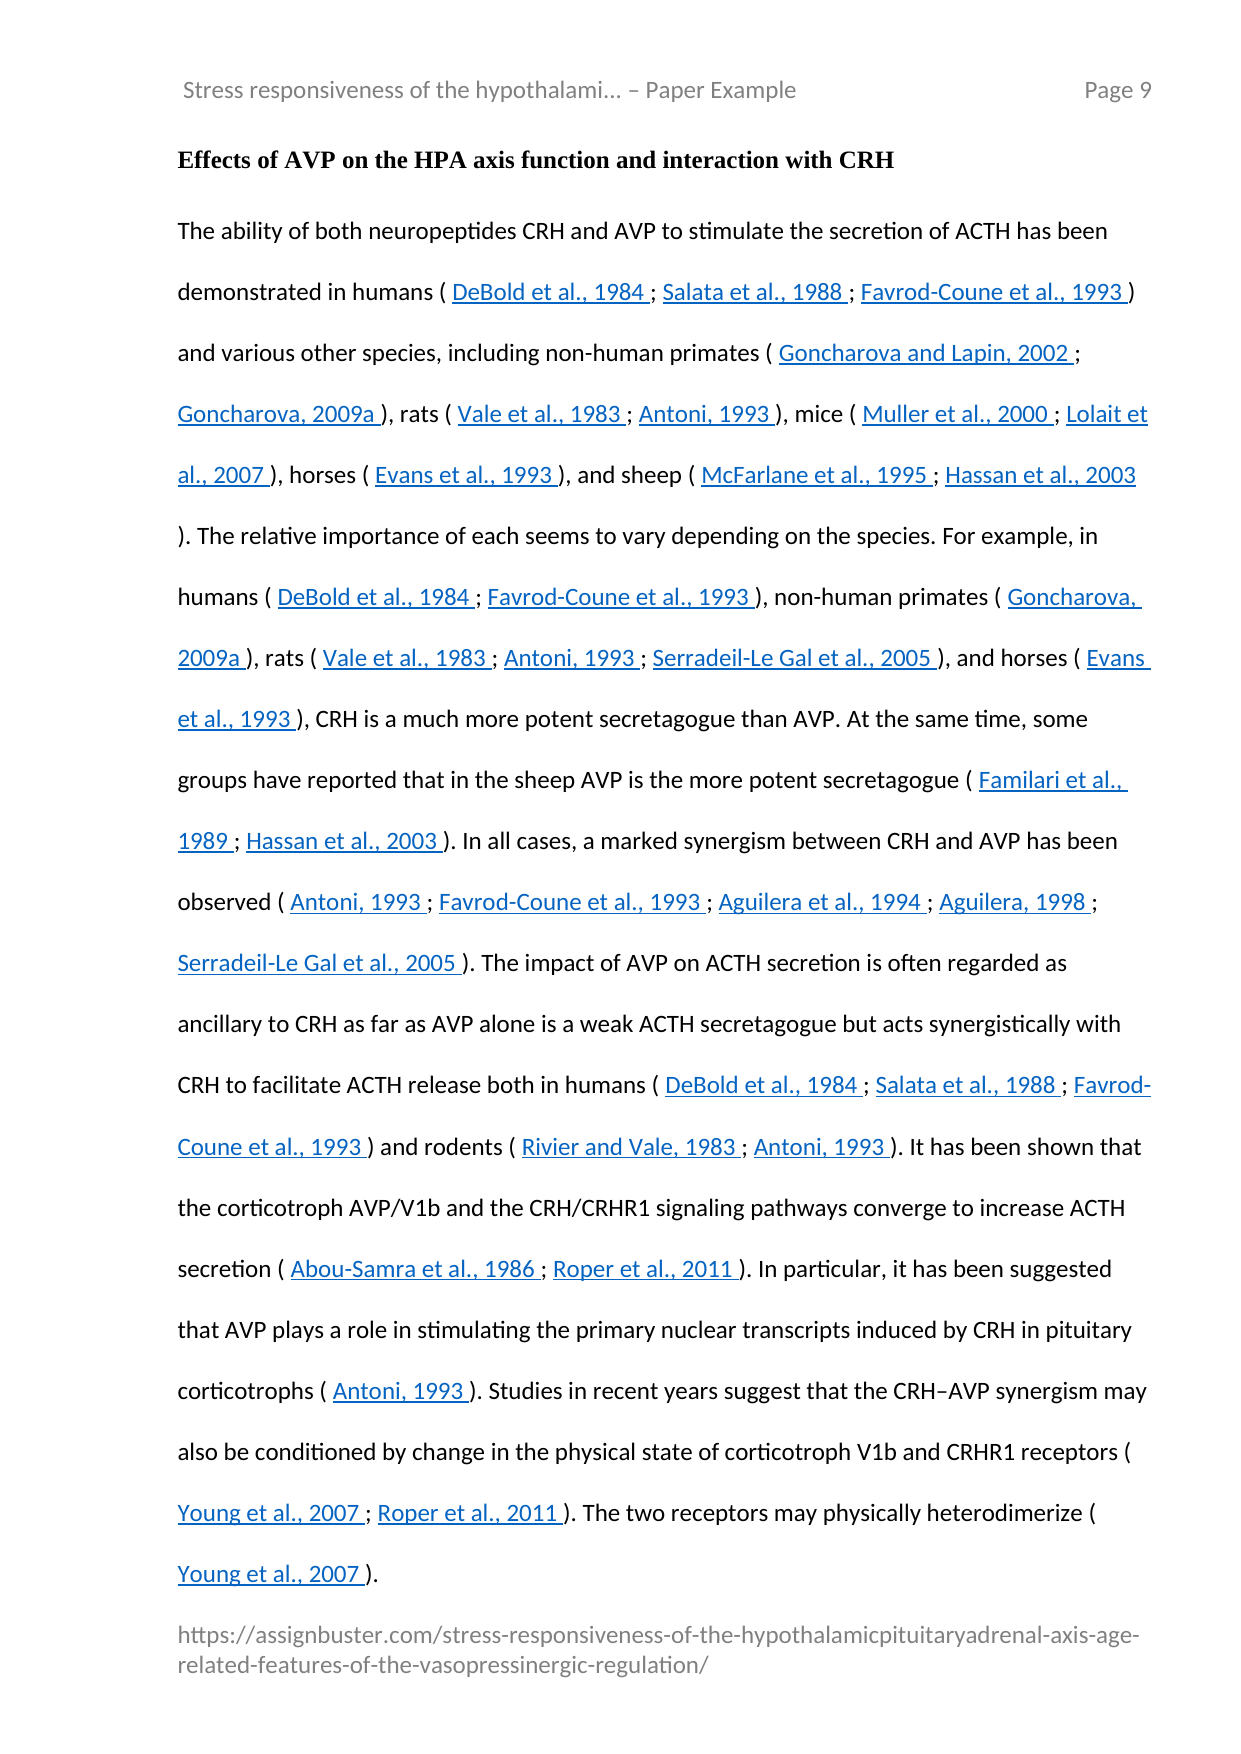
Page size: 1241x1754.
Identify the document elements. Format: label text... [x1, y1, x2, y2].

text The ability of both neuropeptides CRH and AVP to stimulate the secretion of ACTH has been demonstrated in humans ( DeBold et al., 1984 ; Salata et al., 1988 ; Favrod-Coune et al., 1993 ) and various other species, including non-human primates ( Goncharova and Lapin, 2002 ; Goncharova, 2009a ), rats ( Vale et al., 1983 ; Antoni, 1993 ), mice ( Muller et al., 2000 ; Lolait et al., 2007 ), horses ( Evans et al., 1993 ), and sheep ( McFarlane et al., 1995 ; Hassan et al., 2003 ). The relative importance of each seems to vary depending on the species. For example, in humans ( DeBold et al., 1984 ; Favrod-Coune et al., 1993 ), non-human primates ( Goncharova, 2009a ), rats ( Vale et al., 1983 ; Antoni, 1993 ; Serradeil-Le Gal et al., 2005 ), and horses ( Evans et al., 1993 ), CRH is a much more potent secretagogue than AVP. At the same time, some groups have reported that in the sheep AVP is the more potent secretagogue ( Familari et al., 1989 ; Hassan et al., 2003 ). In all cases, a marked synergism between CRH and AVP has been observed ( Antoni, 1993 ; Favrod-Coune et al., 1993 ; Aguilera et al., 1994 ; Aguilera, 1998 ; Serradeil-Le Gal et al., 2005 ). The impact of AVP on ACTH secretion is often regarded as ancillary to CRH as far as AVP alone is a weak ACTH secretagogue but acts synergistically with CRH to facilitate ACTH release both in humans ( DeBold et al., 1984 ; Salata et al., 1988 ; Favrod-Coune et al., 1993 ) and rodents ( Rivier and Vale, 1983 ; Antoni, 1993 ). It has been shown that the corticotroph AVP/V1b and the CRH/CRHR1 signaling pathways converge to increase ACTH secretion ( Abou-Samra et al., 1986 ; Roper et al., 2011 ). In particular, it has been suggested that AVP plays a role in stimulating the primary nuclear transcripts induced by CRH in pituitary corticotrophs ( Antoni, 1993 ). Studies in recent years suggest that the CRH–AVP synergism may also be conditioned by change in the physical state of corticotroph V1b and CRHR1 receptors ( Young et al., 2007 ; Roper et al., 2011 ). The two receptors may physically heterodimerize ( Young et al., 2007 ). [177, 215, 1152, 1588]
subtitle Effects of AVP on the HPA axis function and interaction with CRH [177, 145, 1152, 174]
